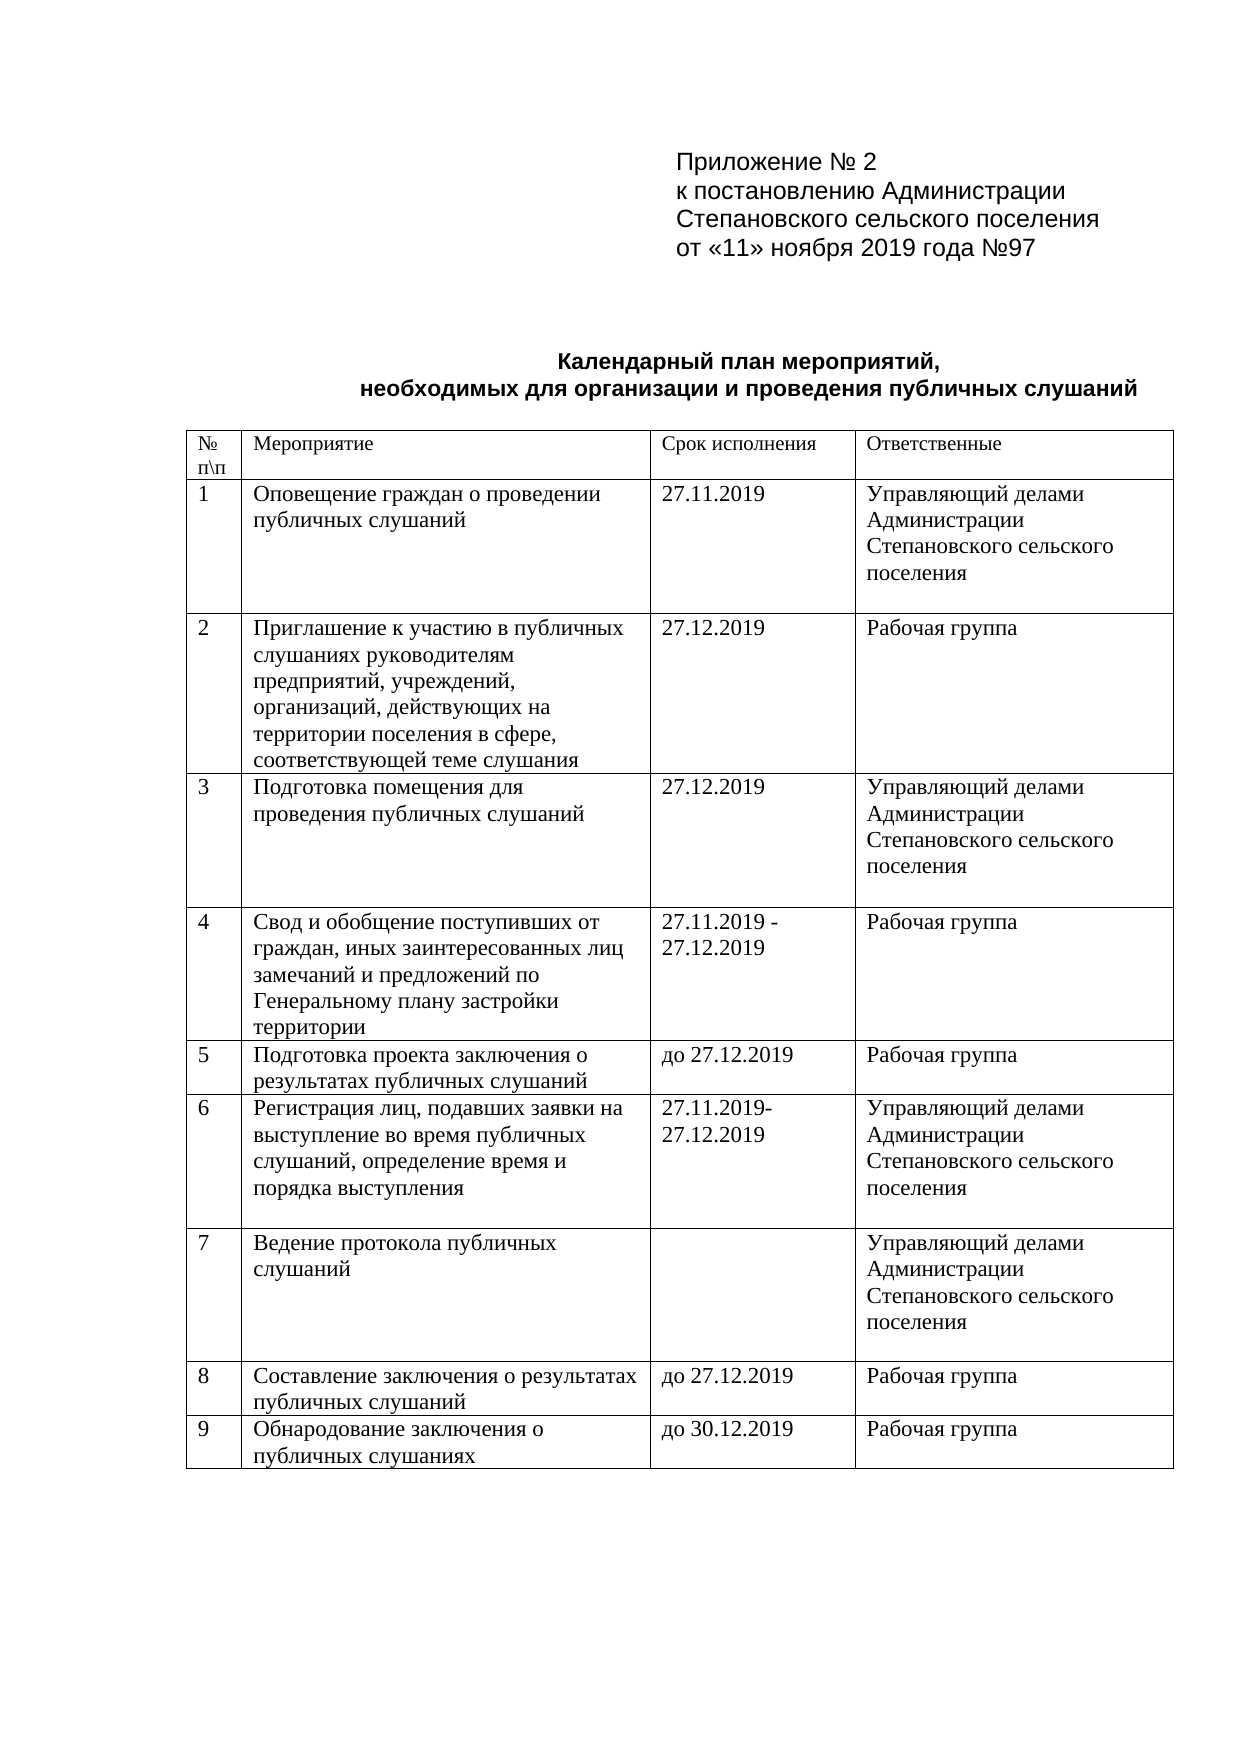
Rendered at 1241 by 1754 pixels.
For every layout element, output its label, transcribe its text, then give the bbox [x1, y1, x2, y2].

table_cell 8 [187, 1362, 241, 1414]
table_cell до 27.12.2019 [651, 1362, 855, 1414]
table_cell 27.12.2019 [651, 774, 855, 907]
table_cell Обнародование заключения о публичных слушаниях [242, 1416, 650, 1468]
table_cell [651, 1229, 855, 1361]
table_cell Рабочая группа [856, 614, 1173, 772]
table_header Мероприятие [242, 431, 650, 479]
table_cell Приглашение к участию в публичных слушаниях руководителям предприятий, учреждений, организаций, действующих на территории поселения в сфере, соответствующей теме слушания [242, 614, 650, 772]
table_cell 1 [187, 480, 241, 613]
table_cell до 27.12.2019 [651, 1041, 855, 1093]
table_cell Управляющий делами Администрации Степановского сельского поселения [856, 1095, 1173, 1228]
table_cell 27.11.2019 [651, 480, 855, 613]
table_cell Свод и обобщение поступивших от граждан, иных заинтересованных лиц замечаний и предложений по Генеральному плану застройки территории [242, 908, 650, 1040]
table_cell до 30.12.2019 [651, 1416, 855, 1468]
table_cell Рабочая группа [856, 908, 1173, 1040]
table_cell 5 [187, 1041, 241, 1093]
table_cell 6 [187, 1095, 241, 1228]
table_cell 9 [187, 1416, 241, 1468]
table_header № п\п [187, 431, 241, 479]
table_cell 27.11.2019-27.12.2019 [651, 1095, 855, 1228]
table_cell Рабочая группа [856, 1416, 1173, 1468]
table_cell Рабочая группа [856, 1041, 1173, 1093]
table_cell Подготовка помещения для проведения публичных слушаний [242, 774, 650, 907]
table_cell 3 [187, 774, 241, 907]
text Календарный план мероприятий, [346, 348, 1152, 374]
table_cell 7 [187, 1229, 241, 1361]
table_cell Рабочая группа [856, 1362, 1173, 1414]
table_cell Управляющий делами Администрации Степановского сельского поселения [856, 1229, 1173, 1361]
table_cell 4 [187, 908, 241, 1040]
table_header Приложение № 2 к постановлению Администрации Степановского сельского поселения от «11» ноября 2019 года №97 [665, 147, 1140, 262]
text необходимых для организации и проведения публичных слушаний [346, 374, 1152, 401]
table_cell Составление заключения о результатах публичных слушаний [242, 1362, 650, 1414]
table_cell 2 [187, 614, 241, 772]
table_cell 27.11.2019 - 27.12.2019 [651, 908, 855, 1040]
table_cell Управляющий делами Администрации Степановского сельского поселения [856, 480, 1173, 613]
table_cell Регистрация лиц, подавших заявки на выступление во время публичных слушаний, определение время и порядка выступления [242, 1095, 650, 1228]
table_cell Оповещение граждан о проведении публичных слушаний [242, 480, 650, 613]
table_header Ответственные [856, 431, 1173, 479]
table_cell Управляющий делами Администрации Степановского сельского поселения [856, 774, 1173, 907]
table_cell 27.12.2019 [651, 614, 855, 772]
table_header Срок исполнения [651, 431, 855, 479]
table_cell Ведение протокола публичных слушаний [242, 1229, 650, 1361]
table_cell Подготовка проекта заключения о результатах публичных слушаний [242, 1041, 650, 1093]
